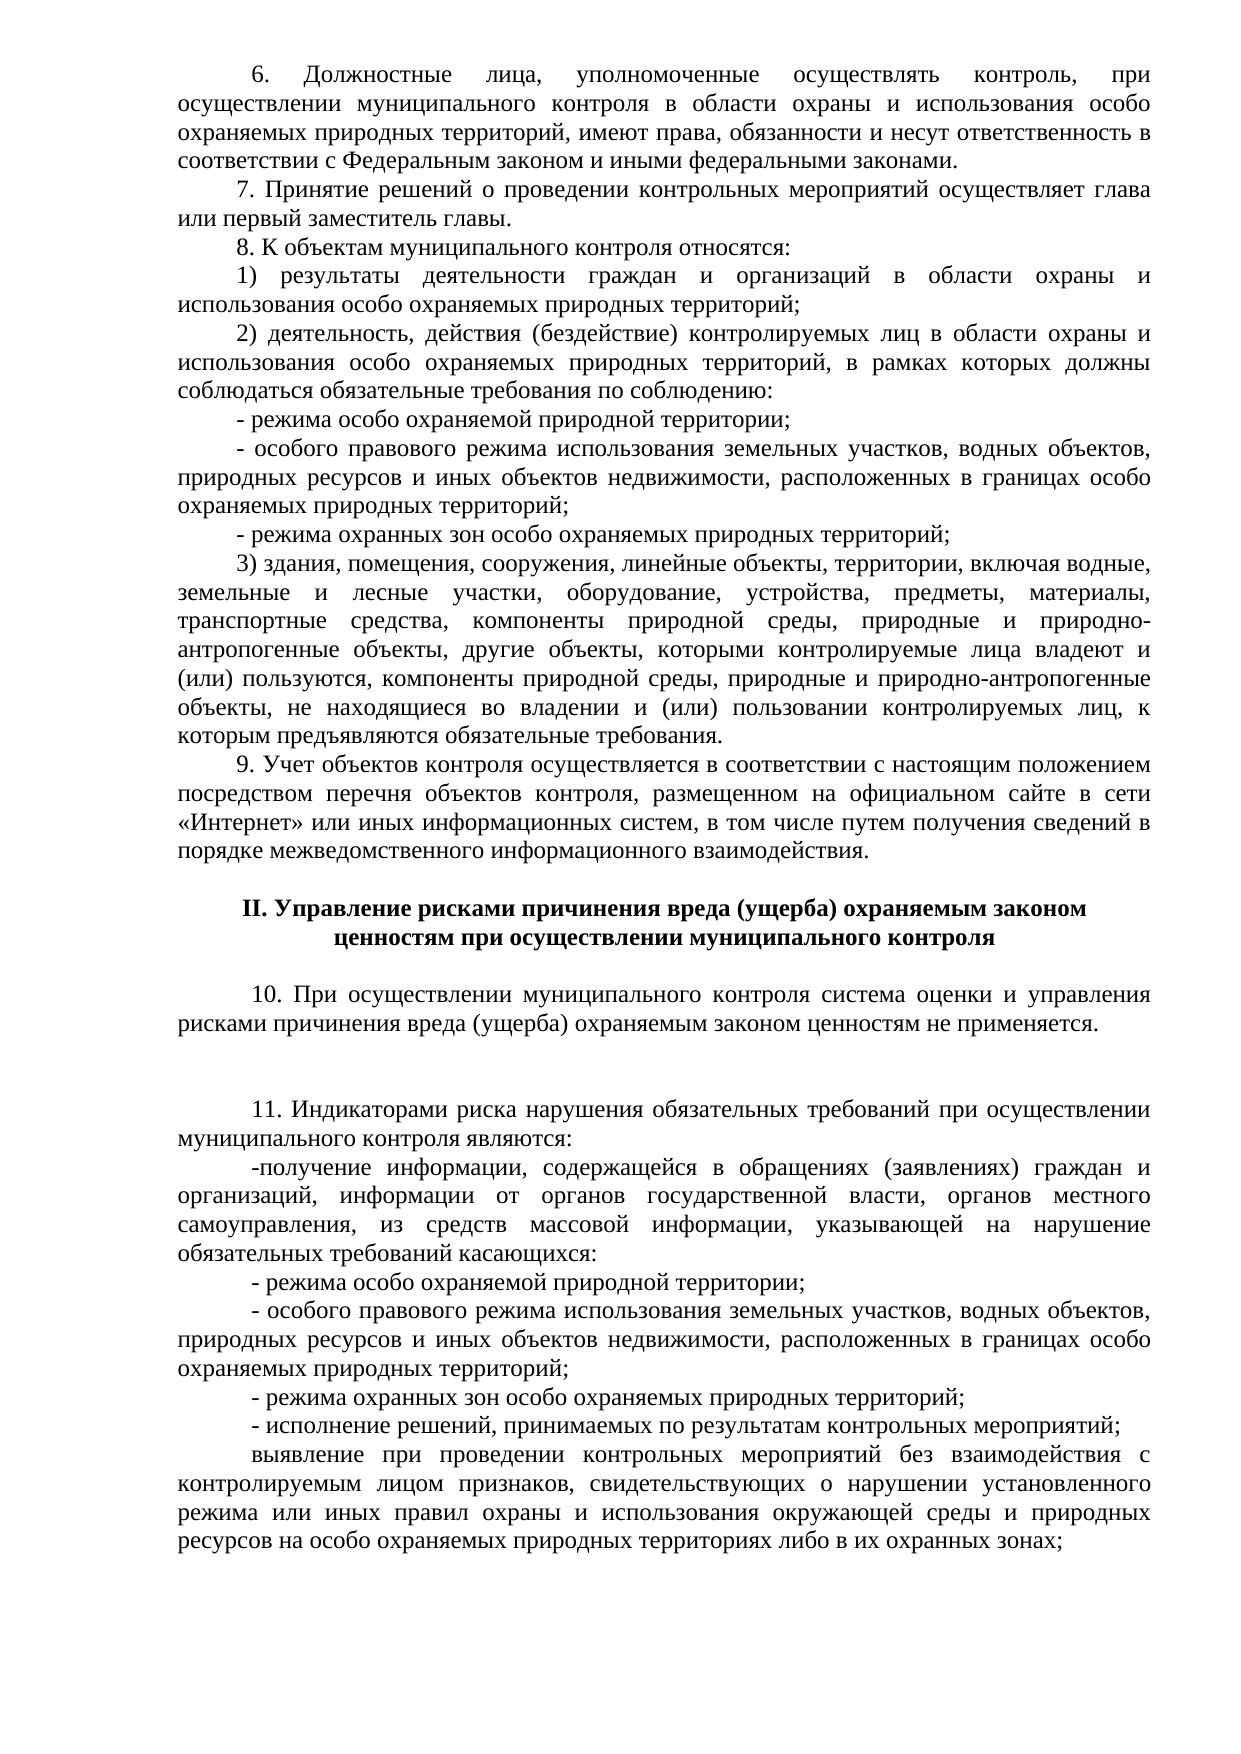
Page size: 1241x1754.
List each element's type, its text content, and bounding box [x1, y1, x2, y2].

text - режима особо охраняемой природной территории; [177, 1267, 1152, 1295]
text 6. Должностные лица, уполномоченные осуществлять контроль, при осуществлении муниципального контроля в области охраны и использования особо охраняемых природных территорий, имеют права, обязанности и несут ответственность в соответствии с Федеральным законом и иными федеральными законами. [177, 59, 1152, 174]
text - режима охранных зон особо охраняемых природных территорий; [177, 1382, 1152, 1410]
text -получение информации, содержащейся в обращениях (заявлениях) граждан и организаций, информации от органов государственной власти, органов местного самоуправления, из средств массовой информации, указывающей на нарушение обязательных требований касающихся: [177, 1152, 1152, 1267]
text - режима охранных зон особо охраняемых природных территорий; [177, 519, 1152, 548]
text 11. Индикаторами риска нарушения обязательных требований при осуществлении муниципального контроля являются: [177, 1094, 1152, 1152]
text выявление при проведении контрольных мероприятий без взаимодействия с контролируемым лицом признаков, свидетельствующих о нарушении установленного режима или иных правил охраны и использования окружающей среды и природных ресурсов на особо охраняемых природных территориях либо в их охранных зонах; [177, 1439, 1152, 1554]
text II. Управление рисками причинения вреда (ущерба) охраняемым законом [177, 893, 1152, 922]
text 7. Принятие решений о проведении контрольных мероприятий осуществляет глава или первый заместитель главы. [177, 174, 1152, 232]
text 9. Учет объектов контроля осуществляется в соответствии с настоящим положением посредством перечня объектов контроля, размещенном на официальном сайте в сети «Интернет» или иных информационных систем, в том числе путем получения сведений в порядке межведомственного информационного взаимодействия. [177, 749, 1152, 864]
text 3) здания, помещения, сооружения, линейные объекты, территории, включая водные, земельные и лесные участки, оборудование, устройства, предметы, материалы, транспортные средства, компоненты природной среды, природные и природно-антропогенные объекты, другие объекты, которыми контролируемые лица владеют и (или) пользуются, компоненты природной среды, природные и природно-антропогенные объекты, не находящиеся во владении и (или) пользовании контролируемых лиц, к которым предъявляются обязательные требования. [177, 548, 1152, 749]
text 10. При осуществлении муниципального контроля система оценки и управления рисками причинения вреда (ущерба) охраняемым законом ценностям не применяется. [177, 979, 1152, 1037]
text 1) результаты деятельности граждан и организаций в области охраны и использования особо охраняемых природных территорий; [177, 260, 1152, 318]
text ценностям при осуществлении муниципального контроля [177, 922, 1152, 950]
text 2) деятельность, действия (бездействие) контролируемых лиц в области охраны и использования особо охраняемых природных территорий, в рамках которых должны соблюдаться обязательные требования по соблюдению: [177, 318, 1152, 404]
text - исполнение решений, принимаемых по результатам контрольных мероприятий; [177, 1410, 1152, 1439]
text - режима особо охраняемой природной территории; [177, 404, 1152, 433]
text 8. К объектам муниципального контроля относятся: [177, 232, 1152, 260]
